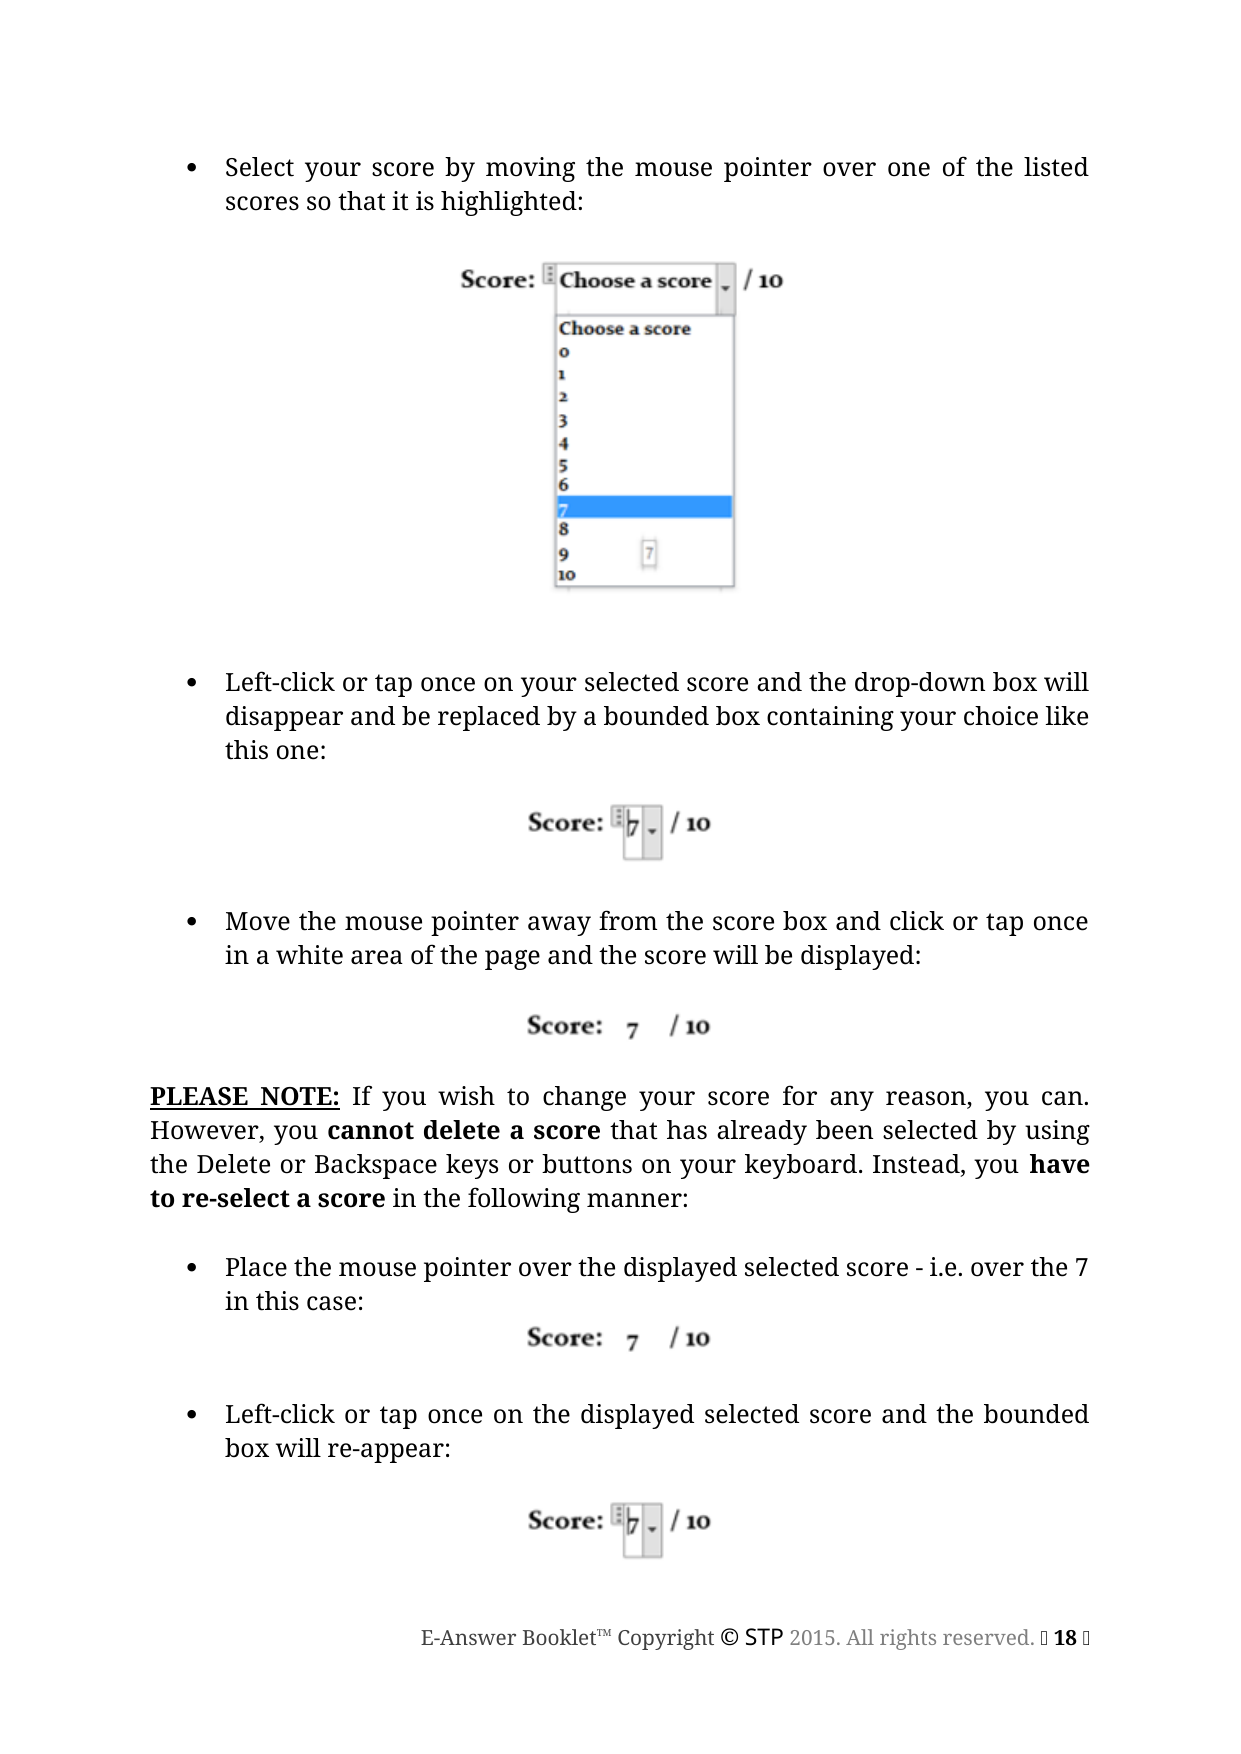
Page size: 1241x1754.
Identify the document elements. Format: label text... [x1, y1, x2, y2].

text PLEASE NOTE: If you wish to change your score for any reason, you can. However, you cannot delete a score that has already been selected by using the Delete or Backspace keys or buttons on your keyboard. Instead, you have to re-select a score in the following manner: [150, 1079, 1090, 1215]
list Left-click or tap once on your selected score and the drop-down box will disappear and be replaced by a bounded box containing your choice like this one: [187, 664, 1090, 767]
list Select your score by moving the mouse pointer over one of the listed scores so that it is highlighted: [187, 150, 1090, 218]
list Left-click or tap once on the displayed selected score and the bounded box will re-appear: [187, 1397, 1090, 1465]
list Move the mouse pointer away from the score box and click or tap once in a white area of the page and the score will be displayed: [187, 903, 1090, 972]
list Place the mouse pointer over the displayed selected score - i.e. over the 7 in this case: [187, 1249, 1090, 1317]
